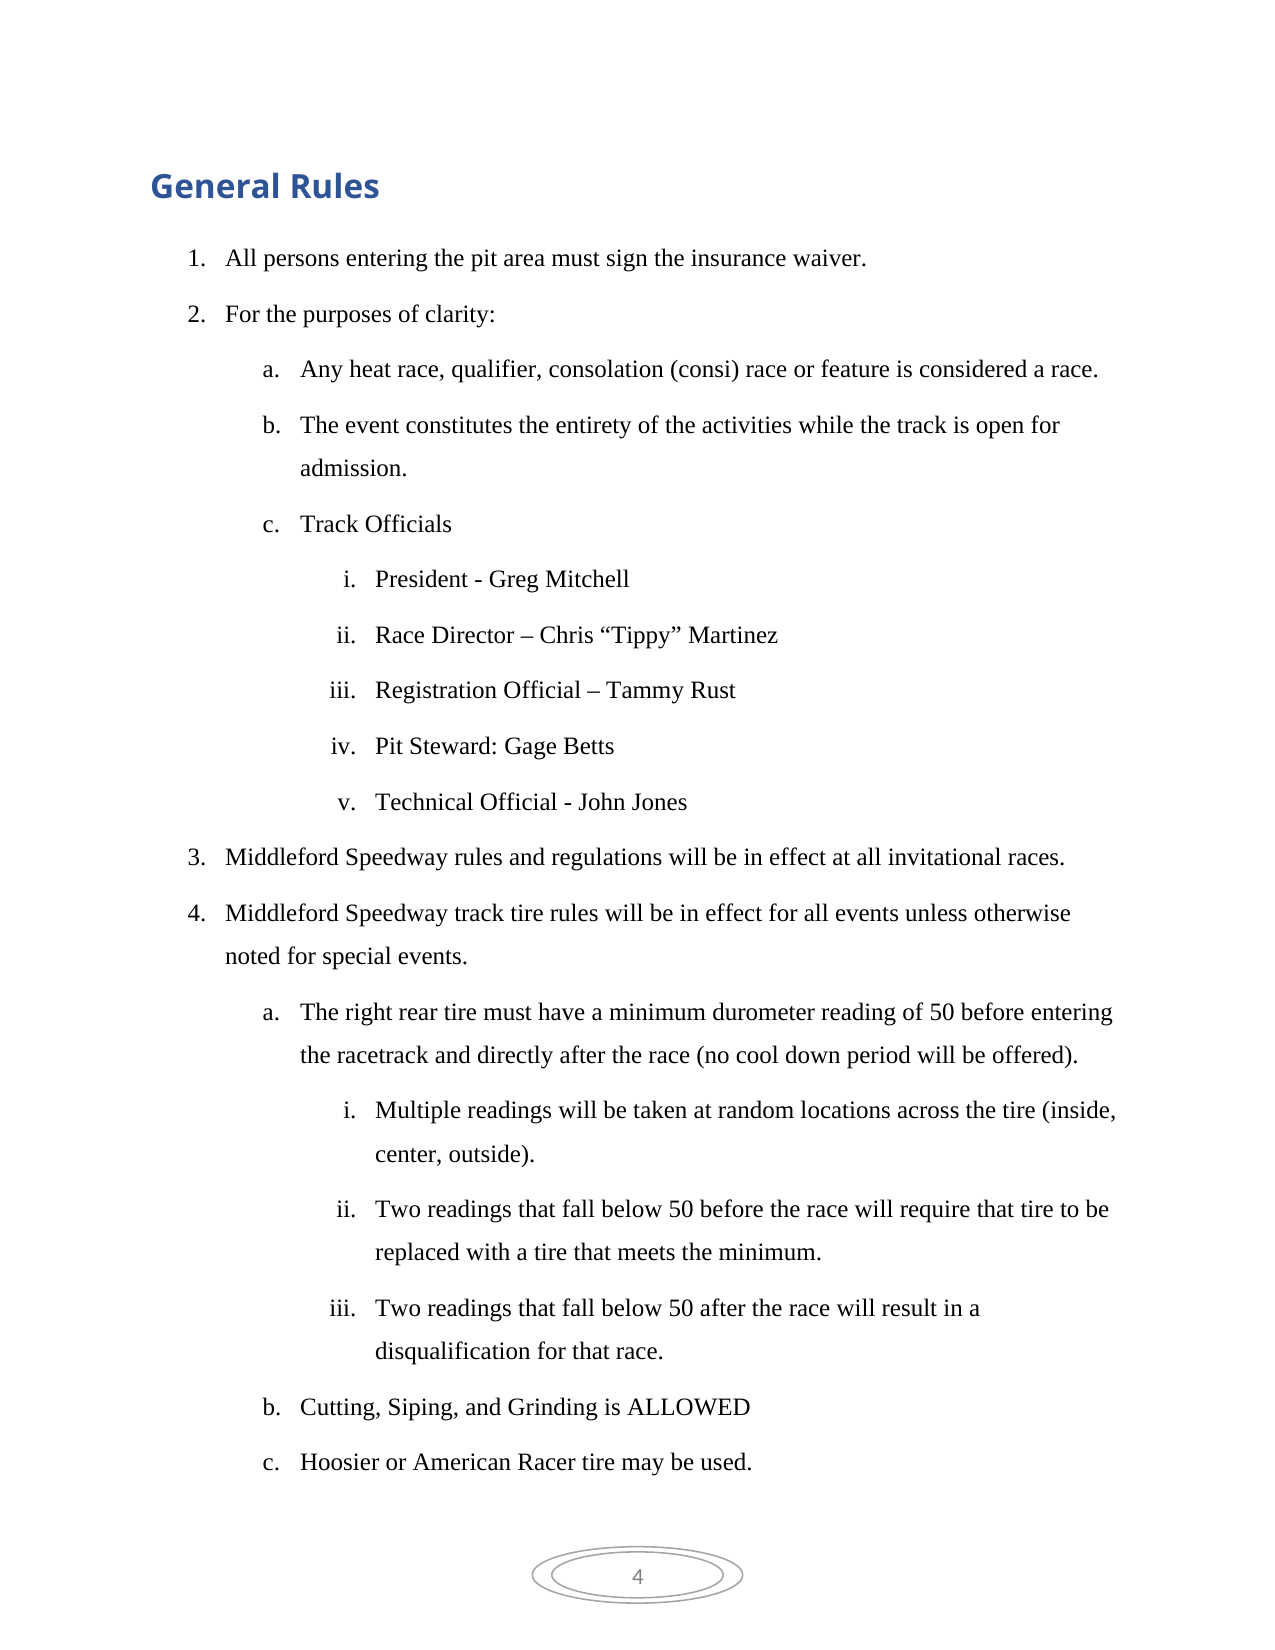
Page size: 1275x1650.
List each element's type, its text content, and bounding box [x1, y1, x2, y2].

list Middleford Speedway track tire rules will be in effect for all events unless otherwise noted for special events. [187, 898, 1125, 970]
list Registration Official – Tammy Rust [356, 676, 1125, 704]
list President - Greg Mitchell [356, 564, 1125, 593]
list The right rear tire must have a minimum durometer reading of 50 before entering the racetrack and directly after the race (no cool down period will be offered). [262, 997, 1125, 1069]
list Technical Official - John Jones [356, 787, 1125, 816]
list Race Director – Chris “Tippy” Martinez [356, 620, 1125, 649]
list All persons entering the pit area must sign the insurance waiver. [187, 243, 1125, 272]
list Multiple readings will be taken at random locations across the tire (inside, center, outside). [356, 1096, 1125, 1167]
list Pit Steward: Gage Betts [356, 731, 1125, 760]
list Hoosier or American Racer tire may be used. [262, 1447, 1125, 1476]
list Any heat race, qualifier, consolation (consi) race or feature is considered a race. [262, 354, 1125, 383]
list The event constitutes the entirety of the activities while the track is open for admission. [262, 410, 1125, 482]
subtitle General Rules [150, 162, 1125, 208]
list Two readings that fall below 50 after the race will result in a disqualification for that race. [356, 1293, 1125, 1365]
list Track Officials [262, 509, 1125, 537]
list Two readings that fall below 50 before the race will require that tire to be replaced with a tire that meets the minimum. [356, 1194, 1125, 1266]
list Cutting, Siping, and Grinding is ALLOWED [262, 1392, 1125, 1421]
list For the purposes of clarity: [187, 299, 1125, 327]
list Middleford Speedway rules and regulations will be in effect at all invitational races. [187, 842, 1125, 871]
